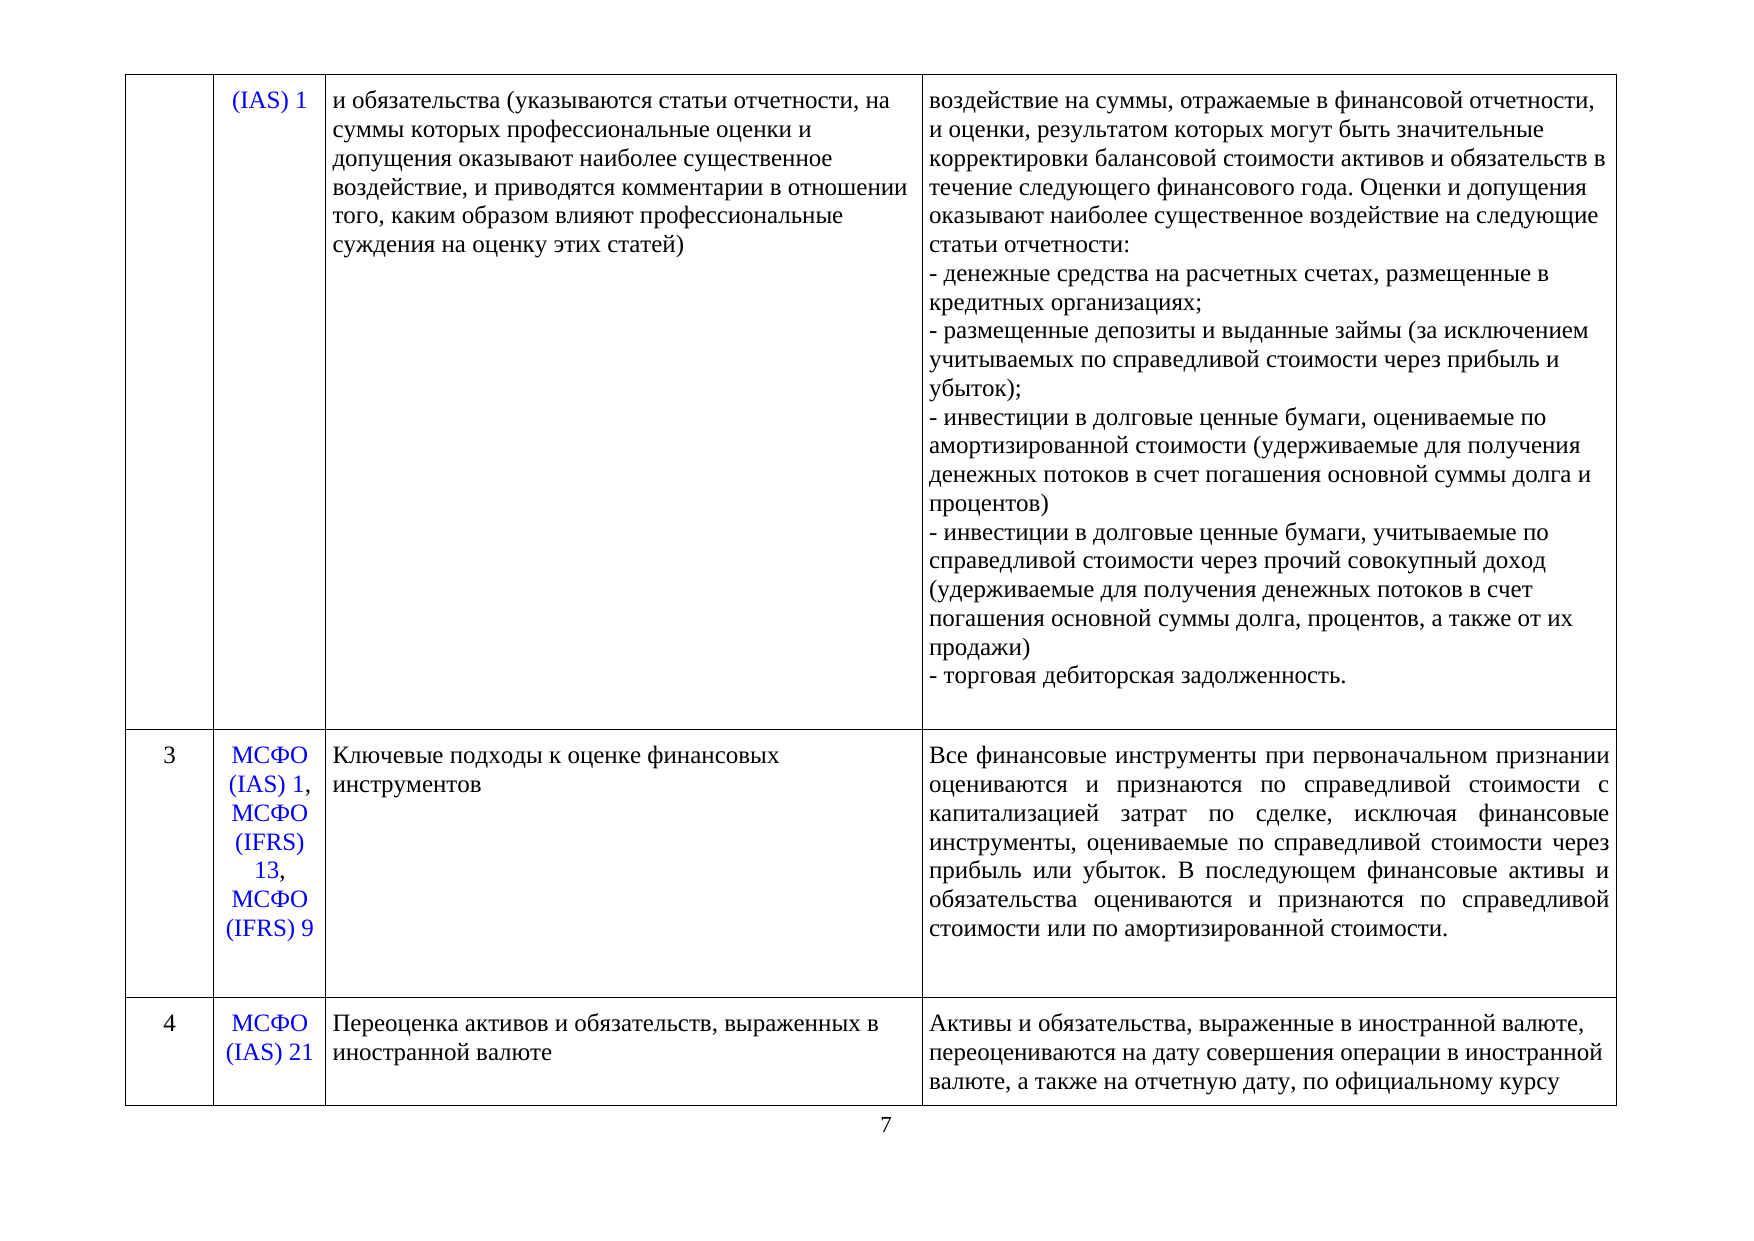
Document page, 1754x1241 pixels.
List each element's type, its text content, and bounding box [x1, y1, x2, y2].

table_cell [923, 75, 1616, 729]
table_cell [326, 75, 922, 729]
table_cell Все финансовые инструменты при первоначальном признании оцениваются и признаются по справедливой стоимости с капитализацией затрат по сделке, исключая финансовые инструменты, оцениваемые по справедливой стоимости через прибыль или убыток. В последующем финансовые активы и обязательства оцениваются и признаются по справедливой стоимости или по амортизированной стоимости. [923, 730, 1616, 997]
table_cell МСФО (IAS) 21 [214, 998, 325, 1105]
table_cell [326, 998, 922, 1105]
table_cell 4 [126, 998, 213, 1105]
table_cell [923, 998, 1616, 1105]
table_cell 2 [126, 75, 213, 729]
table_cell Ключевые подходы к оценке финансовых инструментов [326, 730, 922, 997]
table_cell МСФО (IAS) 1, МСФО (IFRS) 13, МСФО (IFRS) 9 [214, 730, 325, 997]
table_cell МСФО (IAS) 1 [214, 75, 325, 729]
table_cell 3 [126, 730, 213, 997]
